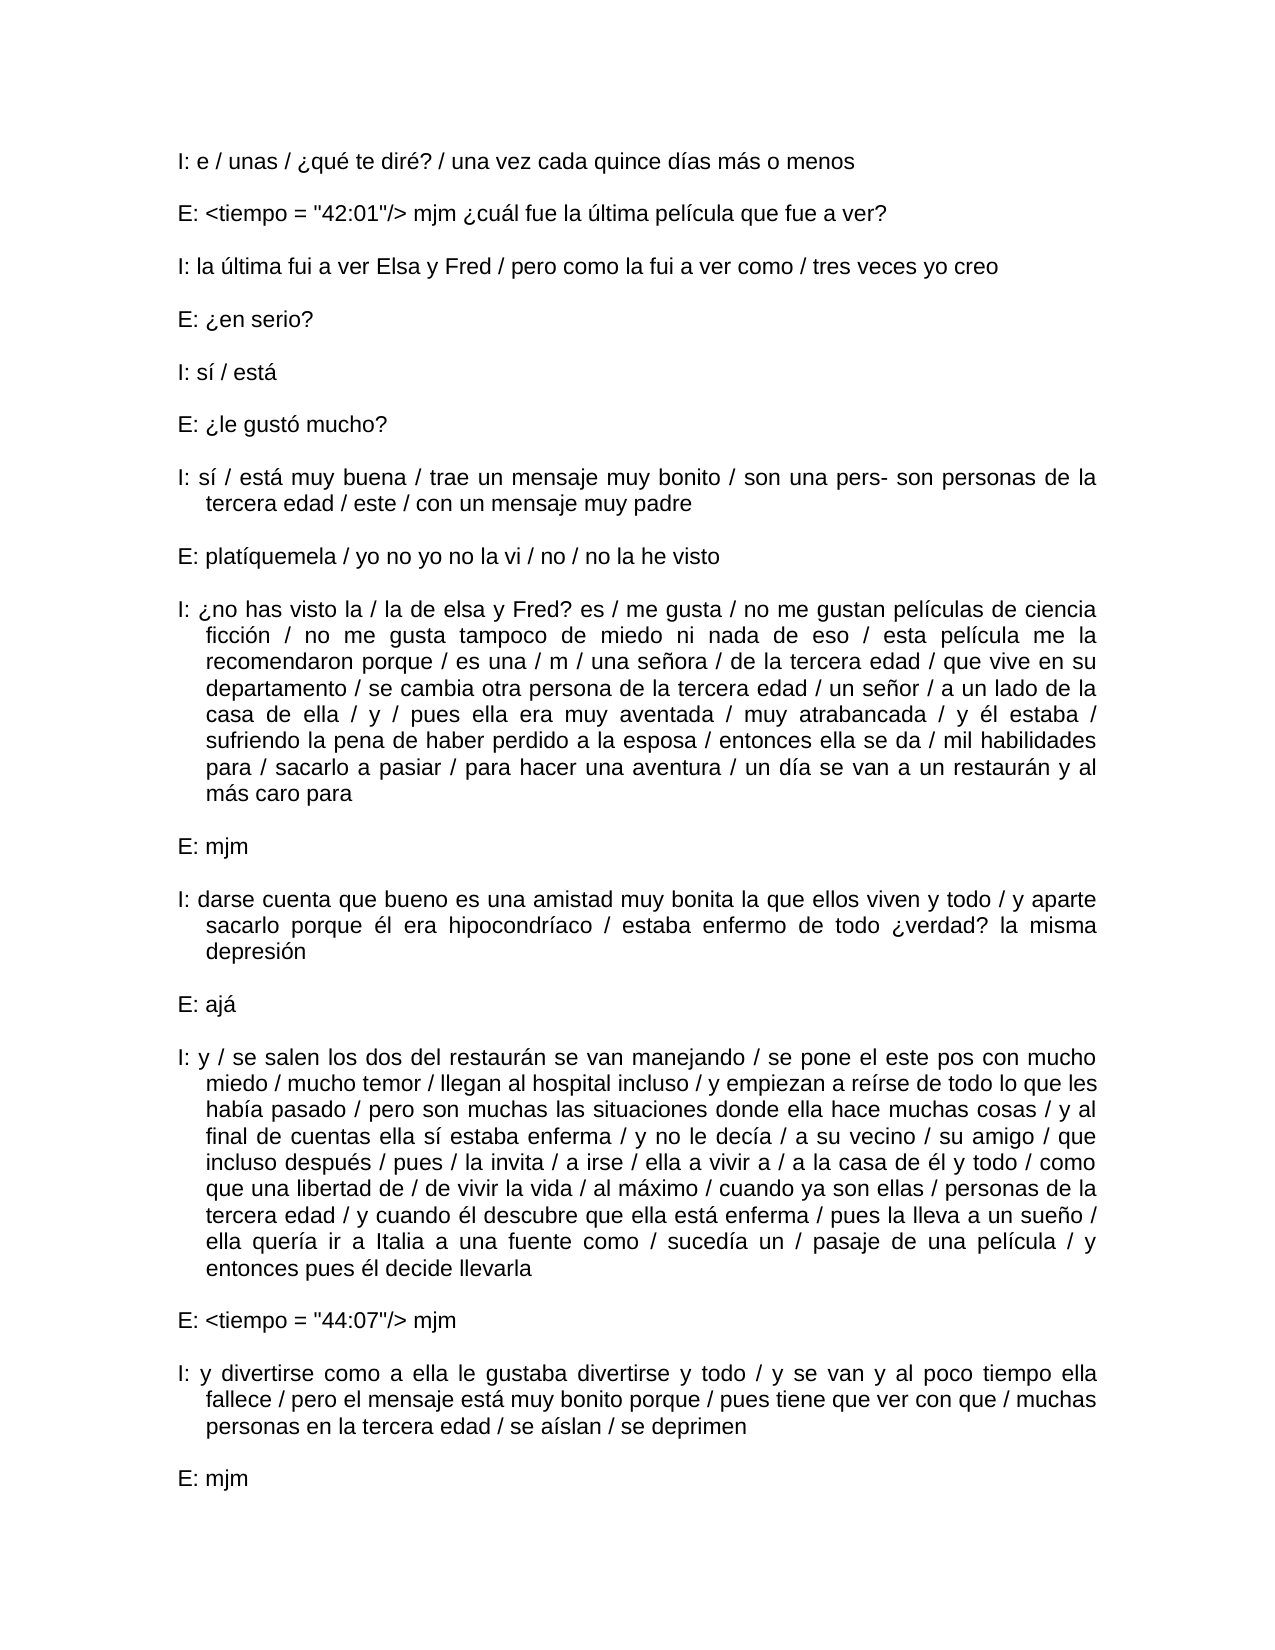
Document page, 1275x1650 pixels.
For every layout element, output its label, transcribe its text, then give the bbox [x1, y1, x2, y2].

text I: sí / está muy buena / trae un mensaje muy bonito / son una pers- son personas de la tercera edad / este / con un mensaje muy padre [177, 464, 1098, 517]
text I: sí / está [177, 358, 1098, 385]
text I: ¿no has visto la / la de elsa y Fred? es / me gusta / no me gustan películas de ciencia ficción / no me gusta tampoco de miedo ni nada de eso / esta película me la recomendaron porque / es una / m / una señora / de la tercera edad / que vive en su departamento / se cambia otra persona de la tercera edad / un señor / a un lado de la casa de ella / y / pues ella era muy aventada / muy atrabancada / y él estaba / sufriendo la pena de haber perdido a la esposa / entonces ella se da / mil habilidades para / sacarlo a pasiar / para hacer una aventura / un día se van a un restaurán y al más caro para [177, 596, 1098, 806]
text E: ¿en serio? [177, 306, 1098, 332]
text E: <tiempo = "44:07"/> mjm [177, 1307, 1098, 1333]
text E: platíquemela / yo no yo no la vi / no / no la he visto [177, 543, 1098, 569]
text E: mjm [177, 833, 1098, 859]
text E: <tiempo = "42:01"/> mjm ¿cuál fue la última película que fue a ver? [177, 200, 1098, 227]
text I: la última fui a ver Elsa y Fred / pero como la fui a ver como / tres veces yo creo [177, 253, 1098, 279]
text I: y / se salen los dos del restaurán se van manejando / se pone el este pos con mucho miedo / mucho temor / llegan al hospital incluso / y empiezan a reírse de todo lo que les había pasado / pero son muchas las situaciones donde ella hace muchas cosas / y al final de cuentas ella sí estaba enferma / y no le decía / a su vecino / su amigo / que incluso después / pues / la invita / a irse / ella a vivir a / a la casa de él y todo / como que una libertad de / de vivir la vida / al máximo / cuando ya son ellas / personas de la tercera edad / y cuando él descubre que ella está enferma / pues la lleva a un sueño / ella quería ir a Italia a una fuente como / sucedía un / pasaje de una película / y entonces pues él decide llevarla [177, 1044, 1098, 1281]
text E: ¿le gustó mucho? [177, 411, 1098, 437]
text I: darse cuenta que bueno es una amistad muy bonita la que ellos viven y todo / y aparte sacarlo porque él era hipocondríaco / estaba enfermo de todo ¿verdad? la misma depresión [177, 886, 1098, 964]
text E: mjm [177, 1465, 1098, 1492]
text E: ajá [177, 991, 1098, 1017]
text I: y divertirse como a ella le gustaba divertirse y todo / y se van y al poco tiempo ella fallece / pero el mensaje está muy bonito porque / pues tiene que ver con que / muchas personas en la tercera edad / se aíslan / se deprimen [177, 1360, 1098, 1439]
text I: e / unas / ¿qué te diré? / una vez cada quince días más o menos [177, 148, 1098, 174]
